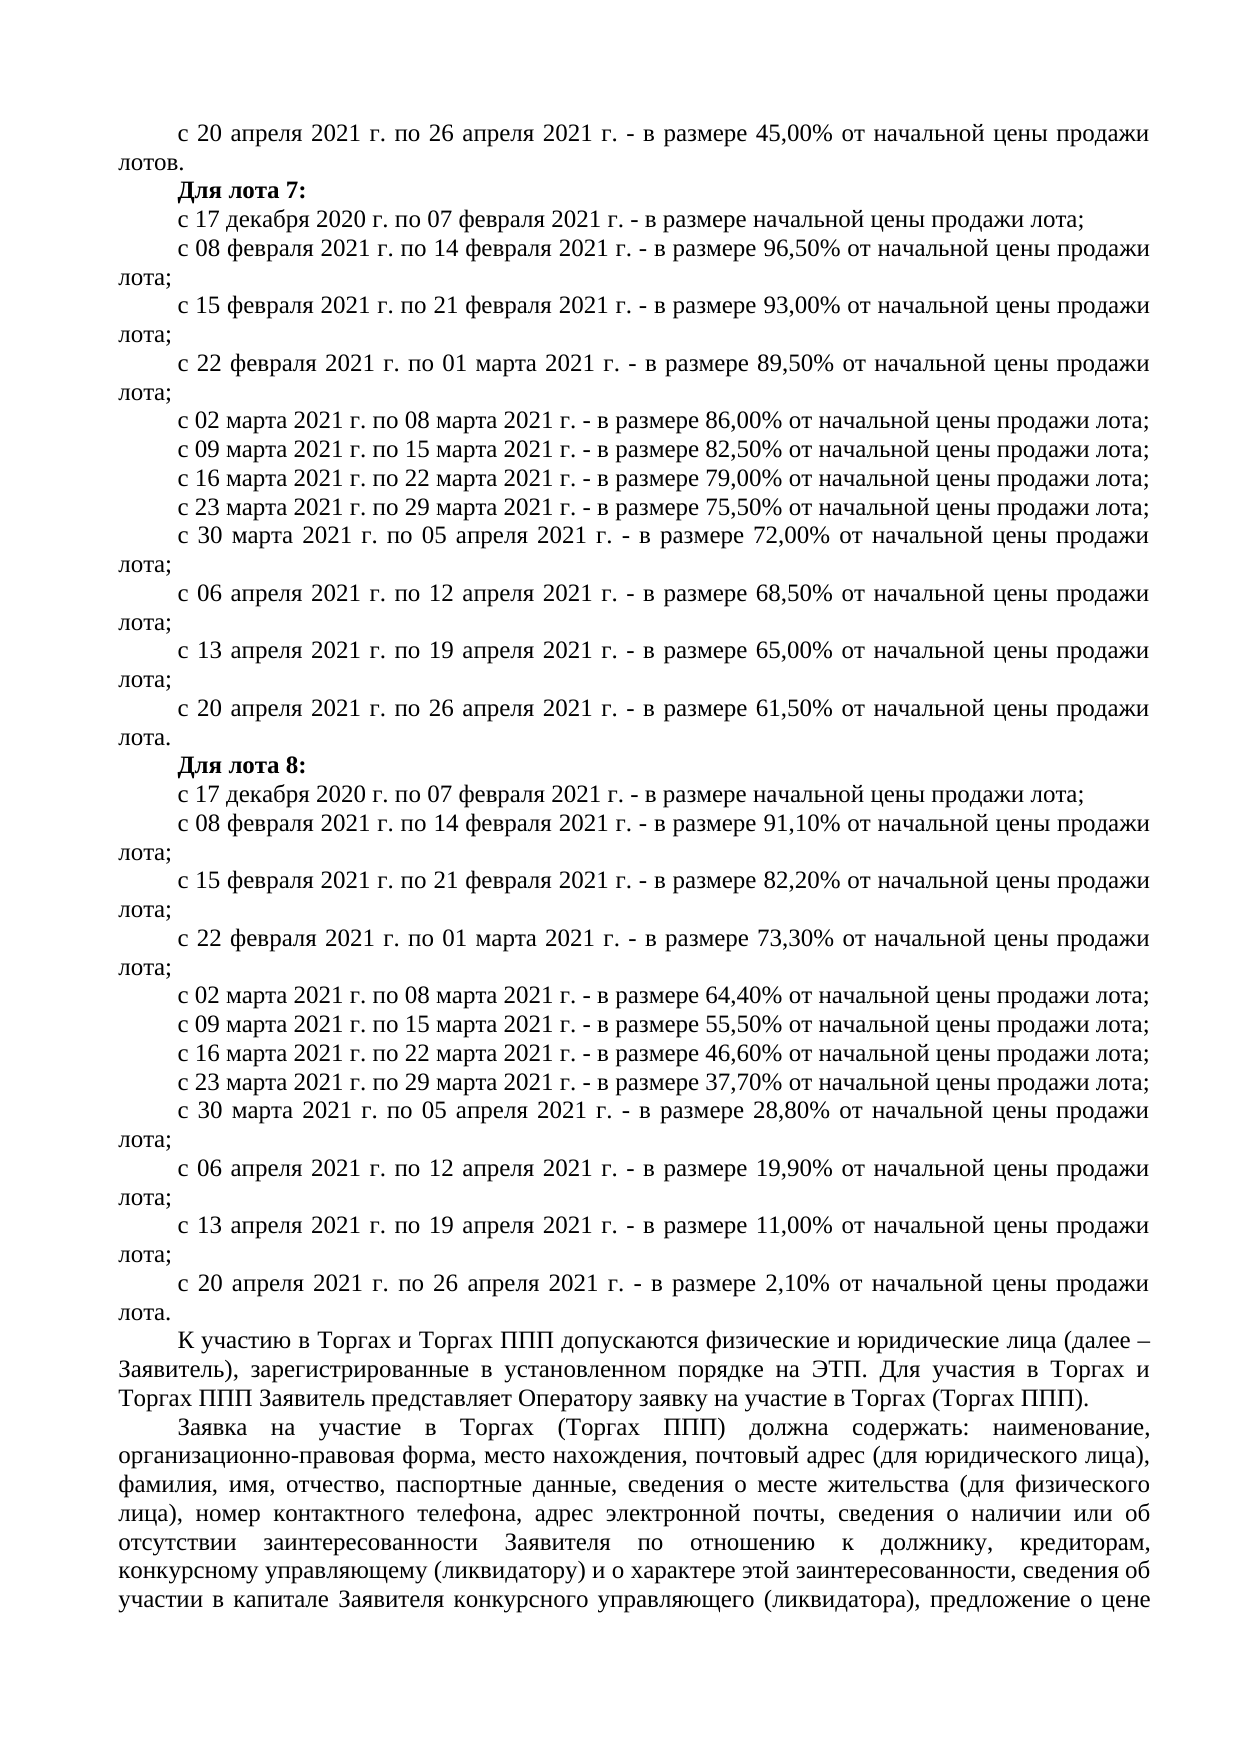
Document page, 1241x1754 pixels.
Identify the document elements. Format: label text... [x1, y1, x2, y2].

text с 02 марта 2021 г. по 08 марта 2021 г. - в размере 64,40% от начальной цены продажи лота; [118, 981, 1151, 1009]
text с 16 марта 2021 г. по 22 марта 2021 г. - в размере 46,60% от начальной цены продажи лота; [118, 1038, 1151, 1067]
text Для лота 8: [118, 751, 1151, 779]
text с 17 декабря 2020 г. по 07 февраля 2021 г. - в размере начальной цены продажи лота; [118, 779, 1151, 808]
text с 16 марта 2021 г. по 22 марта 2021 г. - в размере 79,00% от начальной цены продажи лота; [118, 463, 1151, 492]
text Для лота 7: [118, 176, 1151, 204]
text с 17 декабря 2020 г. по 07 февраля 2021 г. - в размере начальной цены продажи лота; [118, 204, 1151, 233]
text с 20 апреля 2021 г. по 26 апреля 2021 г. - в размере 2,10% от начальной цены продажи лота. [118, 1268, 1151, 1326]
text К участию в Торгах и Торгах ППП допускаются физические и юридические лица (далее – Заявитель), зарегистрированные в установленном порядке на ЭТП. Для участия в Торгах и Торгах ППП Заявитель представляет Оператору заявку на участие в Торгах (Торгах ППП). [118, 1326, 1151, 1412]
text с 08 февраля 2021 г. по 14 февраля 2021 г. - в размере 96,50% от начальной цены продажи лота; [118, 233, 1151, 291]
text с 22 февраля 2021 г. по 01 марта 2021 г. - в размере 89,50% от начальной цены продажи лота; [118, 348, 1151, 406]
text с 06 апреля 2021 г. по 12 апреля 2021 г. - в размере 19,90% от начальной цены продажи лота; [118, 1153, 1151, 1211]
text с 22 февраля 2021 г. по 01 марта 2021 г. - в размере 73,30% от начальной цены продажи лота; [118, 923, 1151, 981]
text с 13 апреля 2021 г. по 19 апреля 2021 г. - в размере 11,00% от начальной цены продажи лота; [118, 1211, 1151, 1268]
text с 23 марта 2021 г. по 29 марта 2021 г. - в размере 37,70% от начальной цены продажи лота; [118, 1067, 1151, 1096]
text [118, 1412, 1151, 1613]
text с 15 февраля 2021 г. по 21 февраля 2021 г. - в размере 82,20% от начальной цены продажи лота; [118, 866, 1151, 923]
text с 30 марта 2021 г. по 05 апреля 2021 г. - в размере 72,00% от начальной цены продажи лота; [118, 521, 1151, 578]
text с 15 февраля 2021 г. по 21 февраля 2021 г. - в размере 93,00% от начальной цены продажи лота; [118, 291, 1151, 348]
text с 20 апреля 2021 г. по 26 апреля 2021 г. - в размере 45,00% от начальной цены продажи лотов. [118, 118, 1151, 176]
text с 06 апреля 2021 г. по 12 апреля 2021 г. - в размере 68,50% от начальной цены продажи лота; [118, 578, 1151, 636]
text с 09 марта 2021 г. по 15 марта 2021 г. - в размере 82,50% от начальной цены продажи лота; [118, 434, 1151, 463]
text с 08 февраля 2021 г. по 14 февраля 2021 г. - в размере 91,10% от начальной цены продажи лота; [118, 808, 1151, 866]
text с 23 марта 2021 г. по 29 марта 2021 г. - в размере 75,50% от начальной цены продажи лота; [118, 492, 1151, 521]
text с 30 марта 2021 г. по 05 апреля 2021 г. - в размере 28,80% от начальной цены продажи лота; [118, 1096, 1151, 1153]
text с 09 марта 2021 г. по 15 марта 2021 г. - в размере 55,50% от начальной цены продажи лота; [118, 1009, 1151, 1038]
text с 02 марта 2021 г. по 08 марта 2021 г. - в размере 86,00% от начальной цены продажи лота; [118, 406, 1151, 434]
text с 20 апреля 2021 г. по 26 апреля 2021 г. - в размере 61,50% от начальной цены продажи лота. [118, 693, 1151, 751]
text с 13 апреля 2021 г. по 19 апреля 2021 г. - в размере 65,00% от начальной цены продажи лота; [118, 636, 1151, 693]
